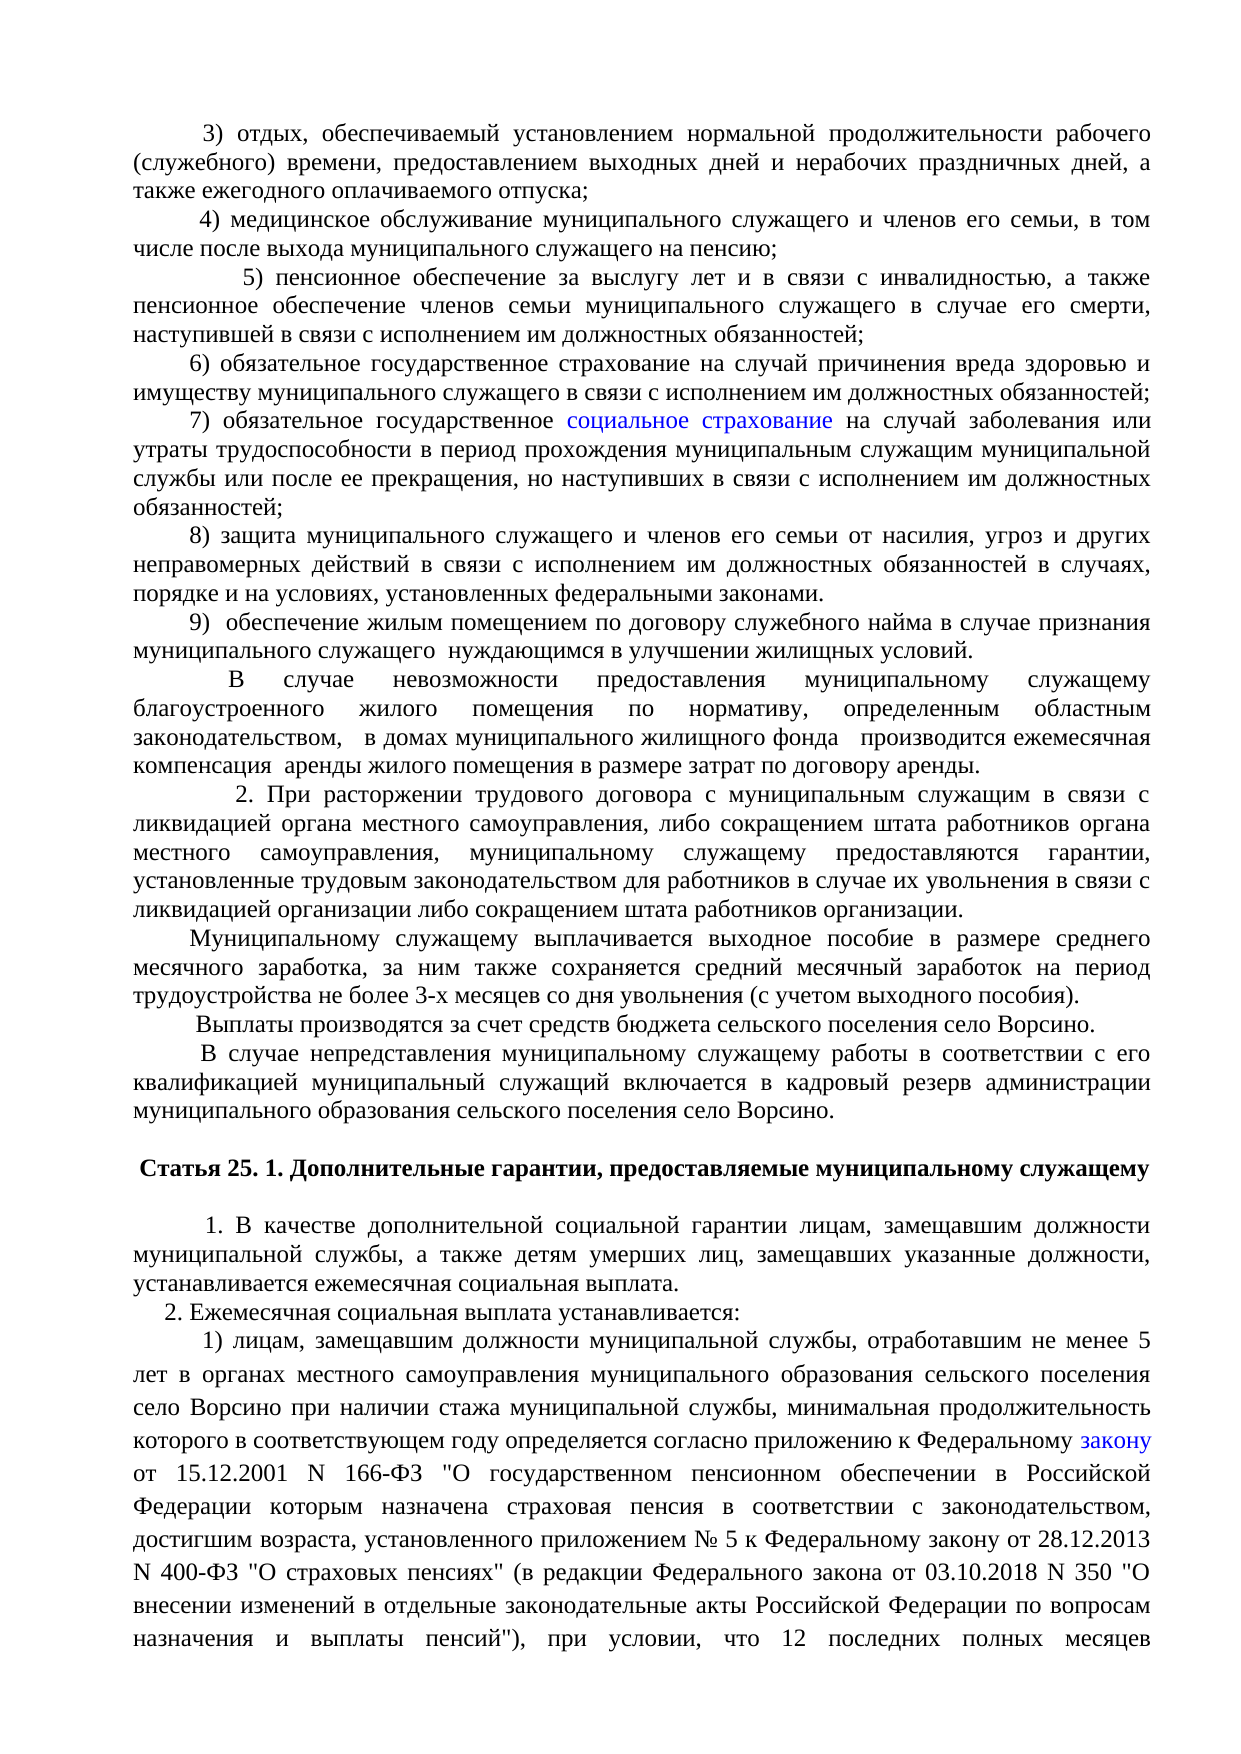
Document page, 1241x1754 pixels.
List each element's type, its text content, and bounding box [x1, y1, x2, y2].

text 6) обязательное государственное страхование на случай причинения вреда здоровью и имуществу муниципального служащего в связи с исполнением им должностных обязанностей; [133, 348, 1152, 406]
text Муниципальному служащему выплачивается выходное пособие в размере среднего месячного заработка, за ним также сохраняется средний месячный заработок на период трудоустройства не более 3-х месяцев со дня увольнения (с учетом выходного пособия). [133, 923, 1152, 1009]
text В случае непредставления муниципальному служащему работы в соответствии с его квалификацией муниципальный служащий включается в кадровый резерв администрации муниципального образования сельского поселения село Ворсино. [133, 1038, 1152, 1124]
text 9) обеспечение жилым помещением по договору служебного найма в случае признания муниципального служащего нуждающимся в улучшении жилищных условий. [133, 607, 1152, 664]
text 7) обязательное государственное социальное страхование на случай заболевания или утраты трудоспособности в период прохождения муниципальным служащим муниципальной службы или после ее прекращения, но наступивших в связи с исполнением им должностных обязанностей; [133, 406, 1152, 521]
text 2. При расторжении трудового договора с муниципальным служащим в связи с ликвидацией органа местного самоуправления, либо сокращением штата работников органа местного самоуправления, муниципальному служащему предоставляются гарантии, установленные трудовым законодательством для работников в случае их увольнения в связи с ликвидацией организации либо сокращением штата работников организации. [133, 779, 1152, 923]
text 5) пенсионное обеспечение за выслугу лет и в связи с инвалидностью, а также пенсионное обеспечение членов семьи муниципального служащего в случае его смерти, наступившей в связи с исполнением им должностных обязанностей; [133, 262, 1152, 348]
text Выплаты производятся за счет средств бюджета сельского поселения село Ворсино. [133, 1009, 1152, 1038]
text 1. В качестве дополнительной социальной гарантии лицам, замещавшим должности муниципальной службы, а также детям умерших лиц, замещавших указанные должности, устанавливается ежемесячная социальная выплата. [133, 1211, 1152, 1297]
text В случае невозможности предоставления муниципальному служащему благоустроенного жилого помещения по нормативу, определенным областным законодательством, в домах муниципального жилищного фонда производится ежемесячная компенсация аренды жилого помещения в размере затрат по договору аренды. [133, 664, 1152, 779]
text 3) отдых, обеспечиваемый установлением нормальной продолжительности рабочего (служебного) времени, предоставлением выходных дней и нерабочих праздничных дней, а также ежегодного оплачиваемого отпуска; [133, 118, 1152, 204]
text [133, 1326, 1152, 1652]
text Статья 25. 1. Дополнительные гарантии, предоставляемые муниципальному служащему [133, 1153, 1152, 1182]
text 8) защита муниципального служащего и членов его семьи от насилия, угроз и других неправомерных действий в связи с исполнением им должностных обязанностей в случаях, порядке и на условиях, установленных федеральными законами. [133, 521, 1152, 607]
text 4) медицинское обслуживание муниципального служащего и членов его семьи, в том числе после выхода муниципального служащего на пенсию; [133, 204, 1152, 262]
text 2. Ежемесячная социальная выплата устанавливается: [133, 1297, 1152, 1326]
